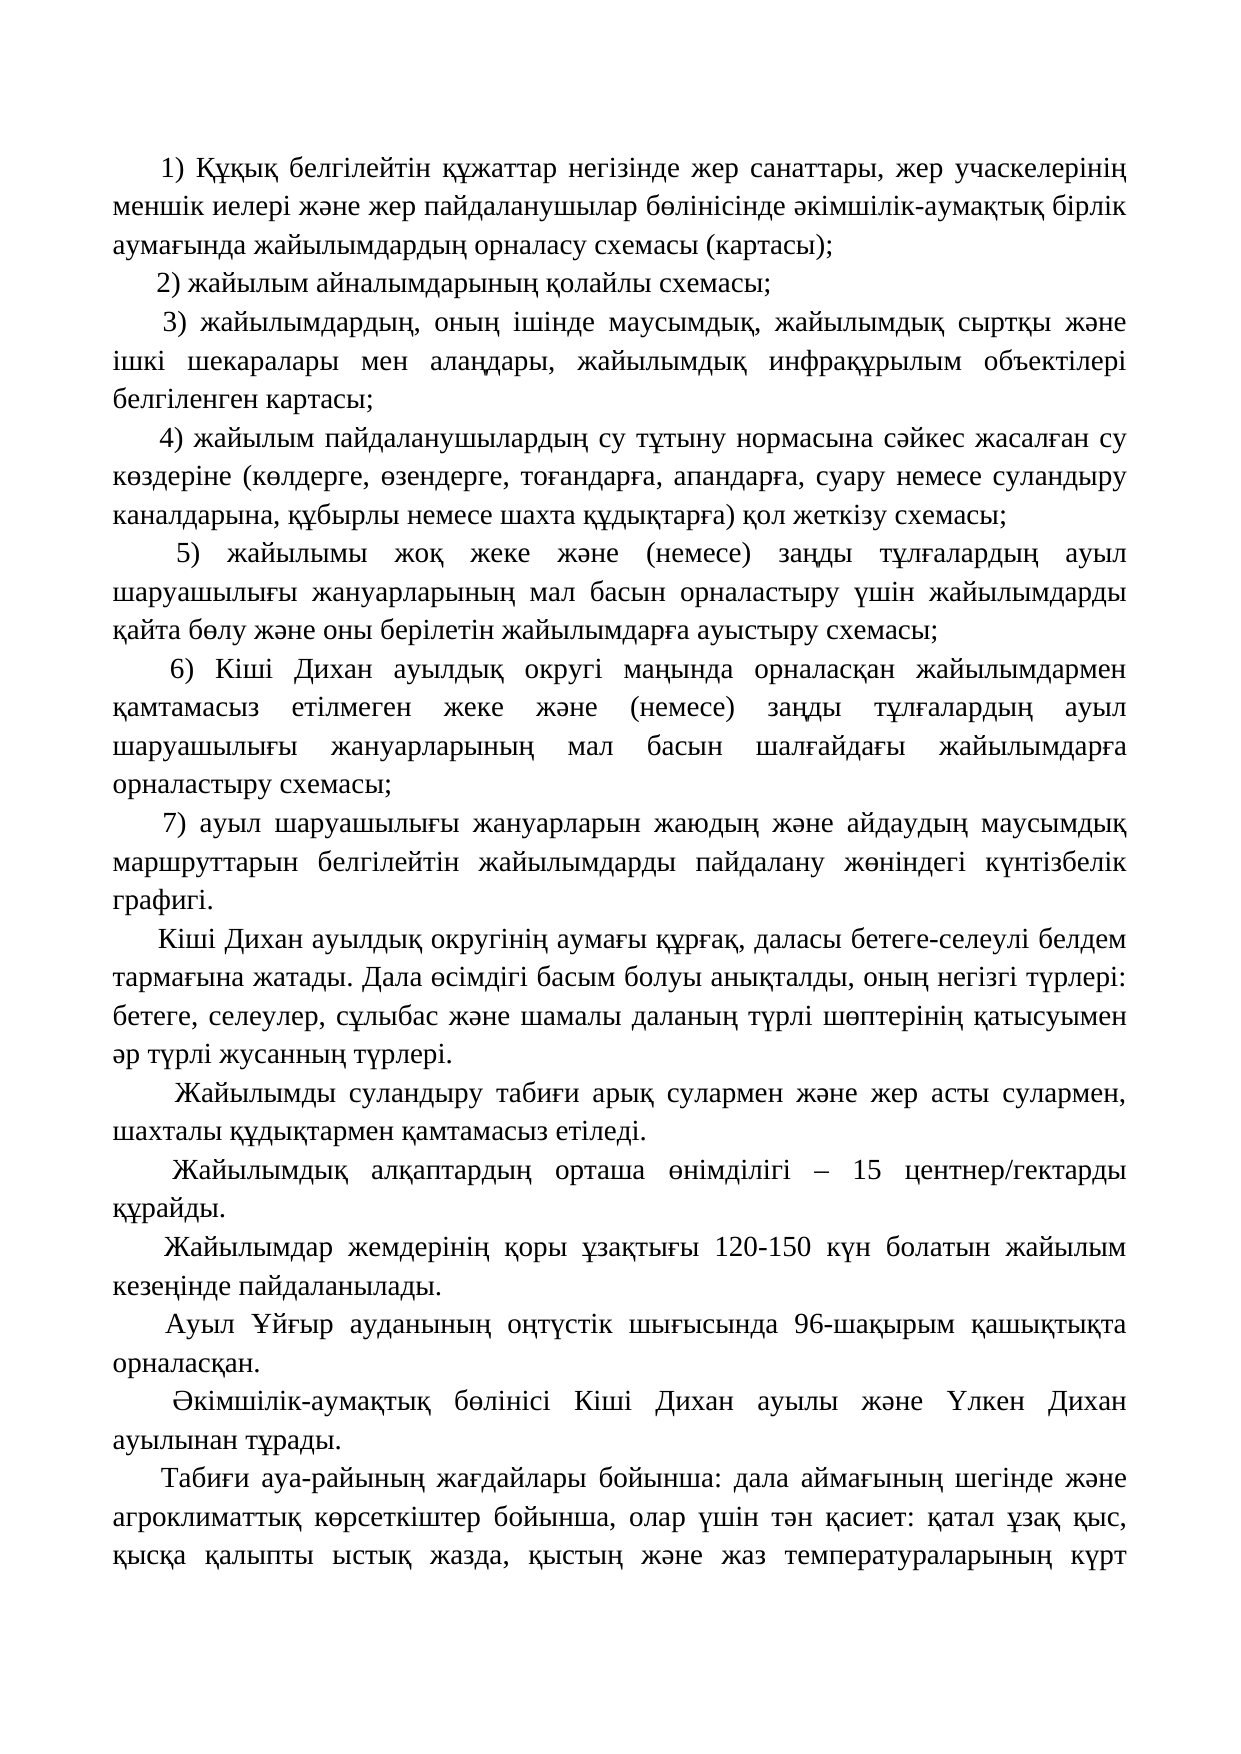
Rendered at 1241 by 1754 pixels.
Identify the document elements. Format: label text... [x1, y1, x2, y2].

text 7) ауыл шаруашылығы жануарларын жаюдың және айдаудың маусымдық маршруттарын белгілейтін жайылымдарды пайдалану жөніндегі күнтізбелік графигі. [112, 805, 1128, 916]
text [112, 1460, 1128, 1571]
text 6) Кіші Дихан ауылдық округі маңында орналасқан жайылымдармен қамтамасыз етілмеген жеке және (немесе) заңды тұлғалардың ауыл шаруашылығы жануарларының мал басын шалғайдағы жайылымдарға орналастыру схемасы; [112, 651, 1128, 800]
text Жайылымдар жемдерінің қоры ұзақтығы 120-150 күн болатын жайылым кезеңінде пайдаланылады. [112, 1229, 1128, 1301]
text 5) жайылымы жоқ жеке және (немесе) заңды тұлғалардың ауыл шаруашылығы жануарларының мал басын орналастыру үшін жайылымдарды қайта бөлу және оны берілетін жайылымдарға ауыстыру схемасы; [112, 535, 1128, 646]
text Кіші Дихан ауылдық округінің аумағы құрғақ, даласы бетеге-селеулі белдем тармағына жатады. Дала өсімдігі басым болуы анықталды, оның негізгі түрлері: бетеге, селеулер, сұлыбас және шамалы даланың түрлі шөптерінің қатысуымен әр түрлі жусанның түрлері. [112, 921, 1128, 1070]
text Ауыл Ұйғыр ауданының оңтүстік шығысында 96-шақырым қашықтықта орналасқан. [112, 1306, 1128, 1378]
text 1) Құқық белгілейтін құжаттар негізінде жер санаттары, жер учаскелерінің меншік иелері және жер пайдаланушылар бөлінісінде әкімшілік-аумақтық бірлік аумағында жайылымдардың орналасу схемасы (картасы); [112, 150, 1128, 261]
text 4) жайылым пайдаланушылардың су тұтыну нормасына сәйкес жасалған су көздеріне (көлдерге, өзендерге, тоғандарға, апандарға, суару немесе суландыру каналдарына, құбырлы немесе шахта құдықтарға) қол жеткізу схемасы; [112, 420, 1128, 530]
text 2) жайылым айналымдарының қолайлы схемасы; [112, 266, 1128, 299]
text Жайылымдық алқаптардың орташа өнімділігі – 15 центнер/гектарды құрайды. [112, 1152, 1128, 1224]
text Әкімшілік-аумақтық бөлінісі Кіші Дихан ауылы және Үлкен Дихан ауылынан тұрады. [112, 1383, 1128, 1455]
text 3) жайылымдардың, оның ішінде маусымдық, жайылымдық сыртқы және ішкі шекаралары мен алаңдары, жайылымдық инфрақұрылым объектілері белгіленген картасы; [112, 304, 1128, 415]
text Жайылымды суландыру табиғи арық сулармен және жер асты сулармен, шахталы құдықтармен қамтамасыз етіледі. [112, 1075, 1128, 1147]
